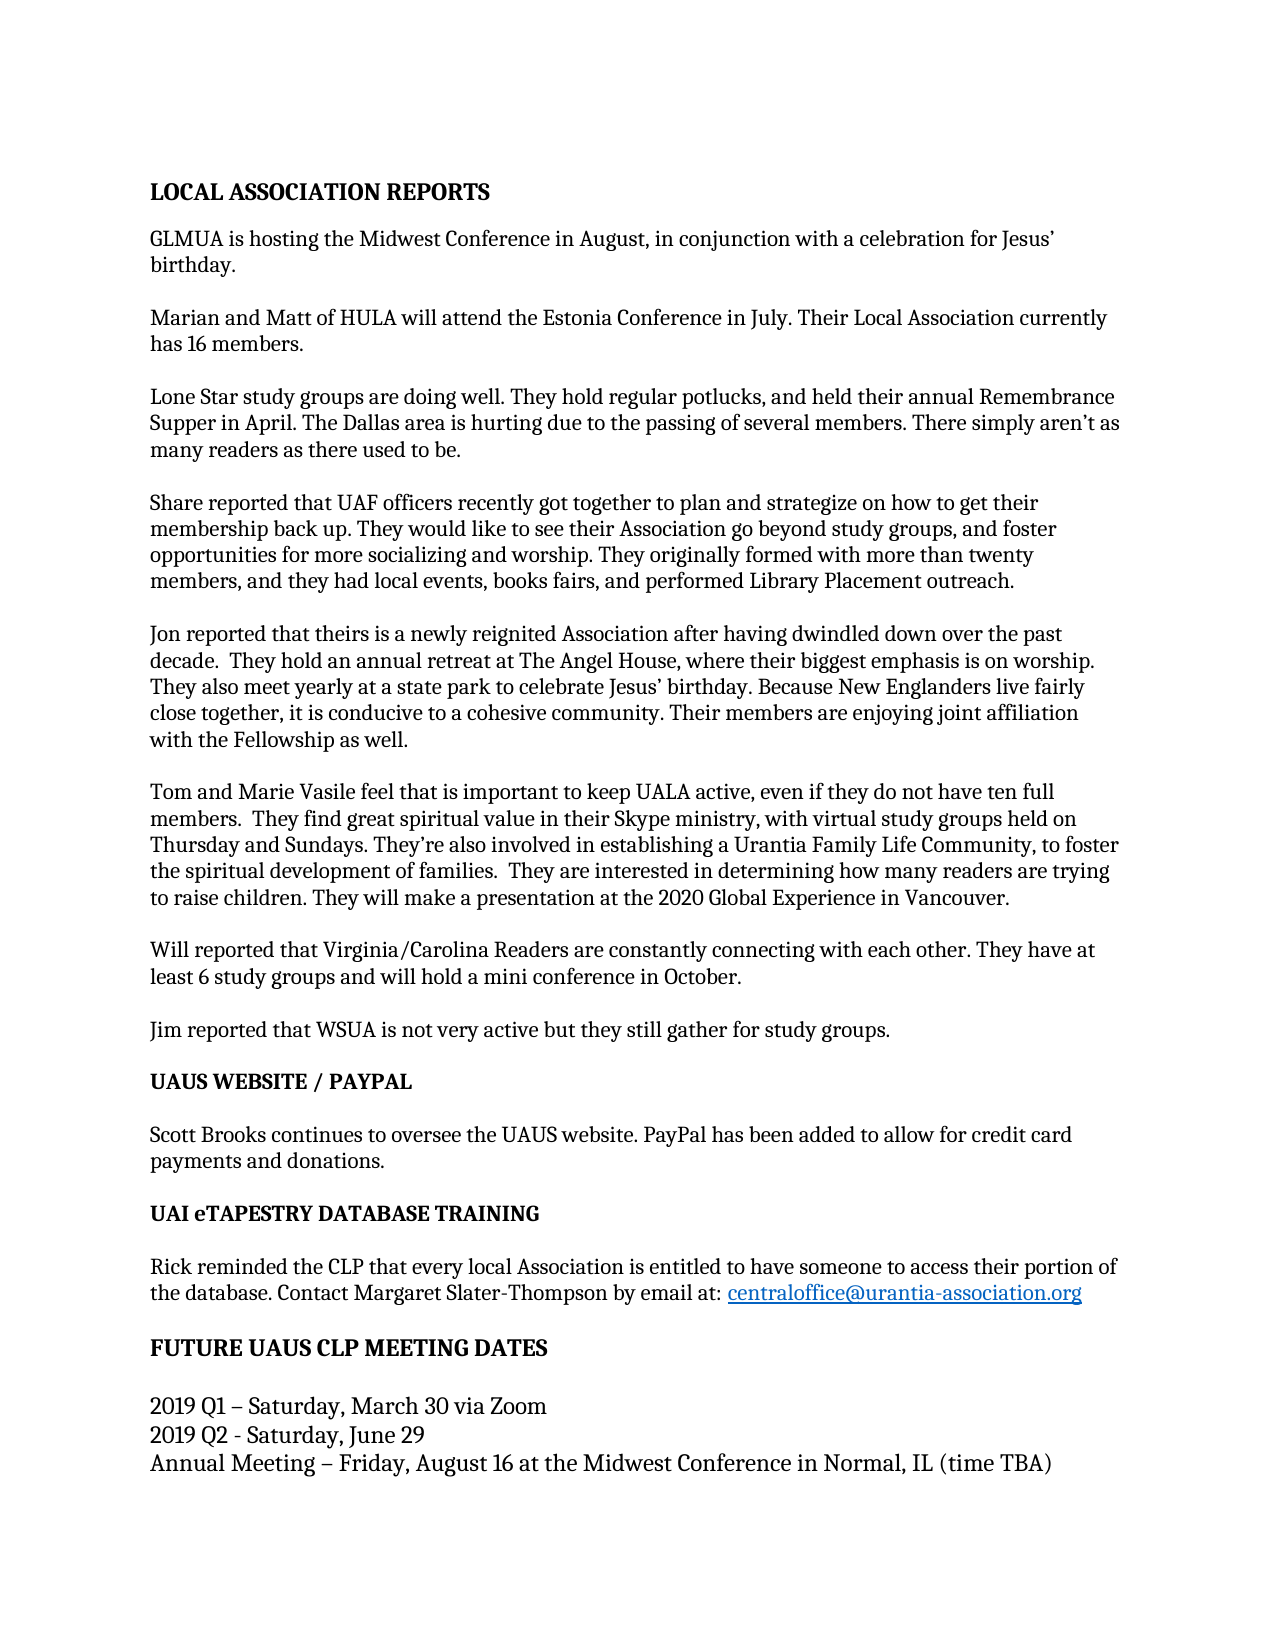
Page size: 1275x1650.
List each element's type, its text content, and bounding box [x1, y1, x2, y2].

text Scott Brooks continues to oversee the UAUS website. PayPal has been added to allow for credit card payments and donations. [150, 1122, 1125, 1174]
text 2019 Q2 - Saturday, June 29 [150, 1421, 1125, 1449]
text Jim reported that WSUA is not very active but they still gather for study groups. [150, 1016, 1125, 1043]
text Tom and Marie Vasile feel that is important to keep UALA active, even if they do not have ten full members. They find great spiritual value in their Skype ministry, with virtual study groups held on Thursday and Sundays. They’re also involved in establishing a Urantia Family Life Community, to foster the spiritual development of families. They are interested in determining how many readers are trying to raise children. They will make a presentation at the 2020 Global Experience in Vancouver. [150, 779, 1125, 911]
text LOCAL ASSOCIATION REPORTS [150, 178, 1125, 207]
text FUTURE UAUS CLP MEETING DATES [150, 1334, 1125, 1363]
text Will reported that Virginia/Carolina Readers are constantly connecting with each other. They have at least 6 study groups and will hold a mini conference in October. [150, 937, 1125, 990]
text Annual Meeting – Friday, August 16 at the Midwest Conference in Normal, IL (time TBA) [150, 1449, 1125, 1478]
text UAI eTAPESTRY DATABASE TRAINING [150, 1201, 1125, 1227]
text 2019 Q1 – Saturday, March 30 via Zoom [150, 1392, 1125, 1421]
text UAUS WEBSITE / PAYPAL [150, 1069, 1125, 1095]
text Share reported that UAF officers recently got together to plan and strategize on how to get their membership back up. They would like to see their Association go beyond study groups, and foster opportunities for more socializing and worship. They originally formed with more than twenty members, and they had local events, books fairs, and performed Library Placement outreach. [150, 489, 1125, 595]
text Lone Star study groups are doing well. They hold regular potlucks, and held their annual Remembrance Supper in April. The Dallas area is hurting due to the passing of several members. There simply aren’t as many readers as there used to be. [150, 384, 1125, 463]
text Rick reminded the CLP that every local Association is entitled to have someone to access their portion of the database. Contact Margaret Slater-Thompson by email at: centraloffice@urantia-association.org [150, 1253, 1125, 1306]
text Marian and Matt of HULA will attend the Estonia Conference in July. Their Local Association currently has 16 members. [150, 305, 1125, 357]
text Jon reported that theirs is a newly reignited Association after having dwindled down over the past decade. They hold an annual retreat at The Angel House, where their biggest emphasis is on worship. They also meet yearly at a state park to celebrate Jesus’ birthday. Because New Englanders live fairly close together, it is conducive to a cohesive community. Their members are enjoying joint affiliation with the Fellowship as well. [150, 621, 1125, 753]
text GLMUA is hosting the Midwest Conference in August, in conjunction with a celebration for Jesus’ birthday. [150, 226, 1125, 278]
